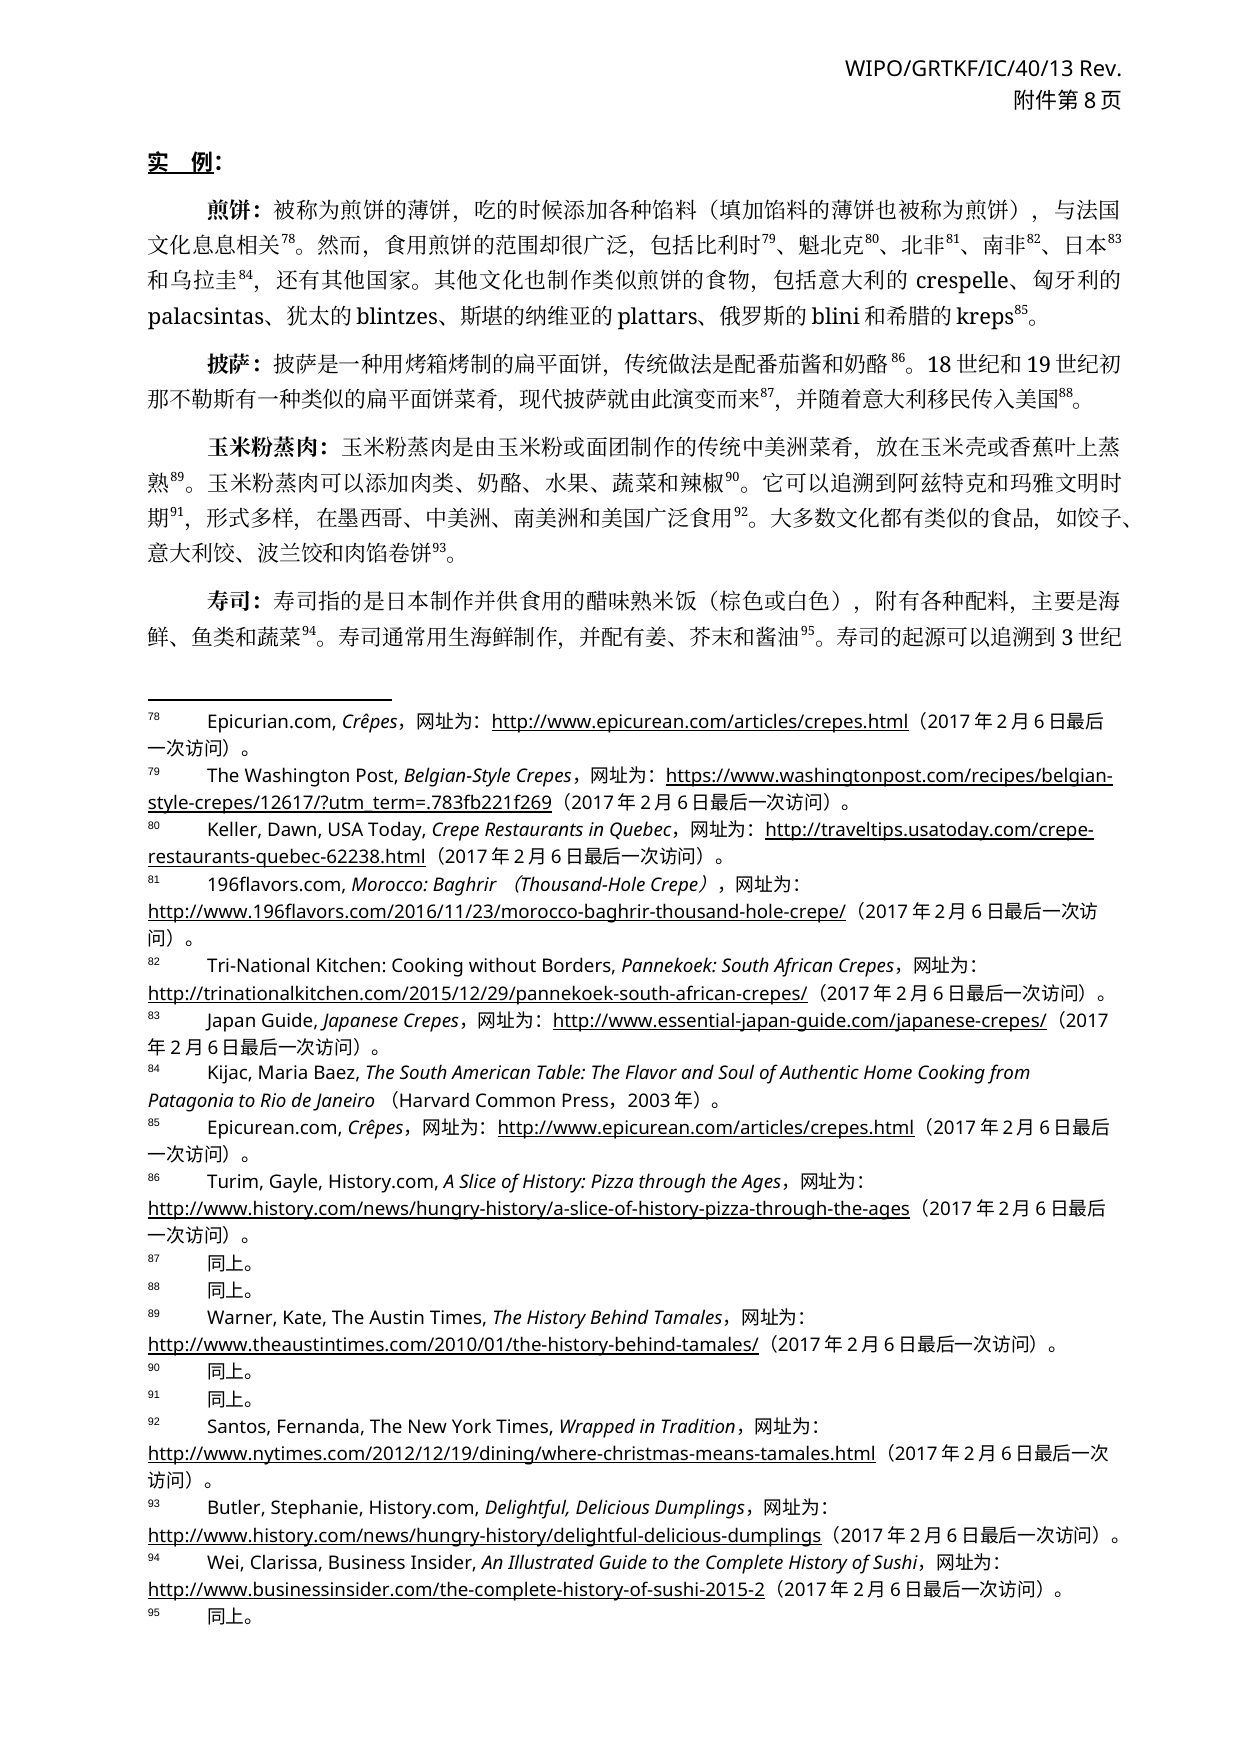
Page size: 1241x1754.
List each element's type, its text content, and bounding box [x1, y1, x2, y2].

text 寿司：寿司指的是日本制作并供食用的醋味熟米饭（棕色或白色），附有各种配料，主要是海鲜、鱼类和蔬菜。寿司通常用生海鲜制作，并配有姜、芥末和酱油。寿司的起源可以追溯到3世纪的中国。然而，现代寿司（制作迅速、未经发酵、使用新鲜食材、份量很小）是19世纪上半叶在日本发展起来的。寿司可能是当代日本料理中最有名的主食，在世界各地也颇受欢迎。 [148, 581, 1122, 651]
text 玉米粉蒸肉：玉米粉蒸肉是由玉米粉或面团制作的传统中美洲菜肴，放在玉米壳或香蕉叶上蒸熟。玉米粉蒸肉可以添加肉类、奶酪、水果、蔬菜和辣椒。它可以追溯到阿兹特克和玛雅文明时期‍，形式多样，在墨西哥、中美洲、南美洲和美国广泛食用。大多数文化都有类似的食品，如饺子、意大利饺、波兰饺和肉馅卷饼。 [148, 426, 1122, 568]
list 实 例： [148, 141, 1122, 176]
text 披萨：披萨是一种用烤箱烤制的扁平面饼，传统做法是配番茄酱和奶酪。18世纪和19世纪初那不勒斯有一种类似的扁平面饼菜肴，现代披萨就由此演变而来，并随着意大利移民传入美国。 [148, 343, 1122, 414]
text 煎饼：被称为煎饼的薄饼，吃的时候添加各种馅料（填加馅料的薄饼也被称为煎饼），与法国文化息息相关。然而，食用煎饼的范围却很广泛，包括比利时、魁北克、北非、南非、日本和乌拉圭，还有其他国家。其他文化也制作类似煎饼的食物，包括意大利的crespelle、匈牙利的palacsintas、犹太的blintzes、斯堪的纳维亚的plattars、俄罗斯的blini和希腊的kreps。 [148, 189, 1122, 331]
